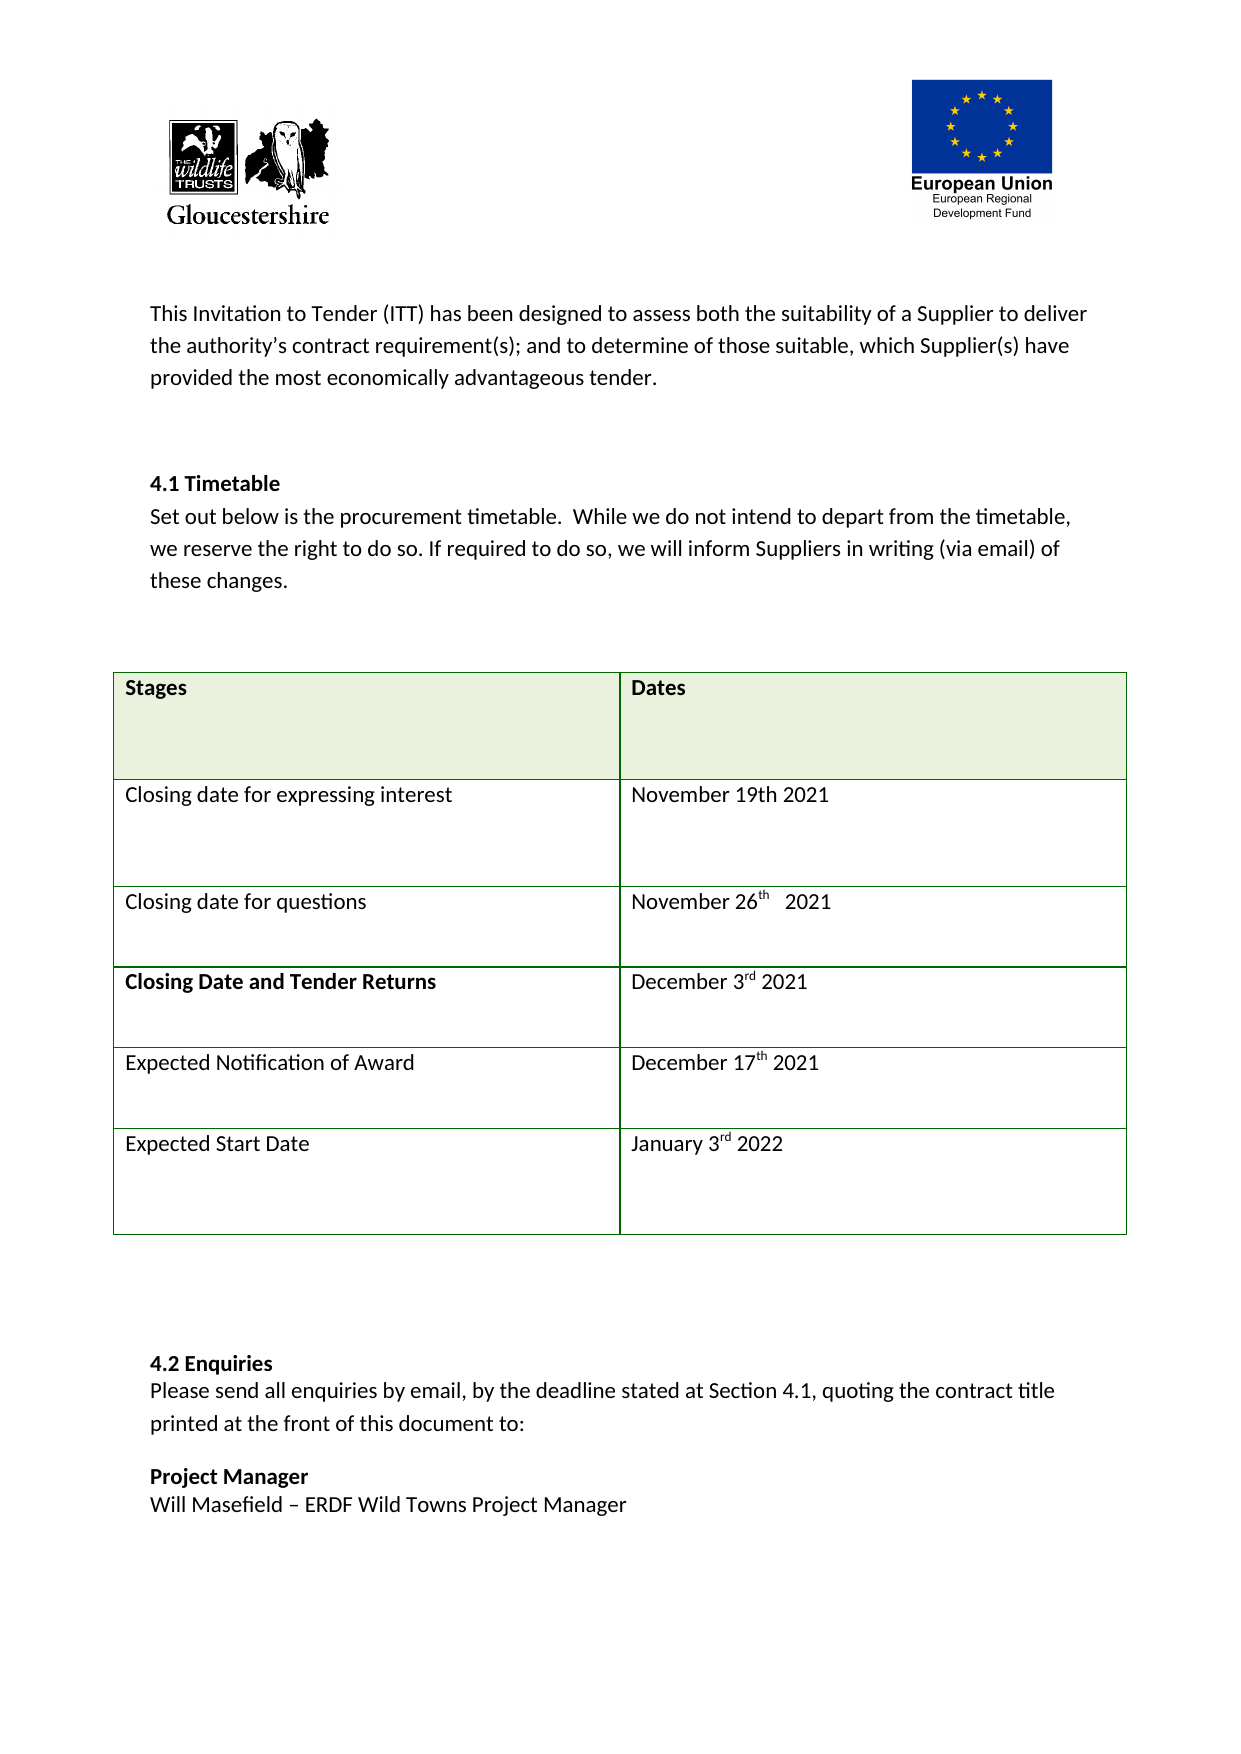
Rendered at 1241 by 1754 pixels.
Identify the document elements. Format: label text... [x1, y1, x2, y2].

table_cell Expected Notification of Award [114, 1048, 619, 1128]
table_cell Closing date for expressing interest [114, 780, 619, 886]
text Project Manager [150, 1462, 1090, 1490]
table_cell January 3rd 2022 [621, 1129, 1126, 1234]
text Please send all enquiries by email, by the deadline stated at Section 4.1, quoting the contract title printed at the front of this document to: [150, 1377, 1090, 1437]
table_cell Expected Start Date [114, 1129, 619, 1234]
table_cell November 19th 2021 [621, 780, 1126, 886]
text Will Masefield – ERDF Wild Towns Project Manager [150, 1490, 1090, 1518]
subtitle 4.1 Timetable [150, 469, 1090, 498]
picture [911, 79, 1053, 220]
table_cell December 3rd 2021 [621, 968, 1126, 1047]
table_cell December 17th 2021 [621, 1048, 1126, 1128]
subtitle 4.2 Enquiries [150, 1349, 1031, 1377]
table_header Stages [114, 673, 619, 779]
text This Invitation to Tender (ITT) has been designed to assess both the suitability of a Supplier to deliver the authority’s contract requirement(s); and to determine of those suitable, which Supplier(s) have provided the most economically advantageous tender. [150, 299, 1090, 392]
table_header Dates [621, 673, 1126, 779]
text Set out below is the procurement timetable. While we do not intend to depart from the timetable, we reserve the right to do so. If required to do so, we will inform Suppliers in writing (via email) of these changes. [150, 502, 1090, 594]
table_cell November 26th 2021 [621, 887, 1126, 966]
table_cell Closing Date and Tender Returns [114, 968, 619, 1047]
table_cell Closing date for questions [114, 887, 619, 966]
picture [150, 105, 344, 240]
